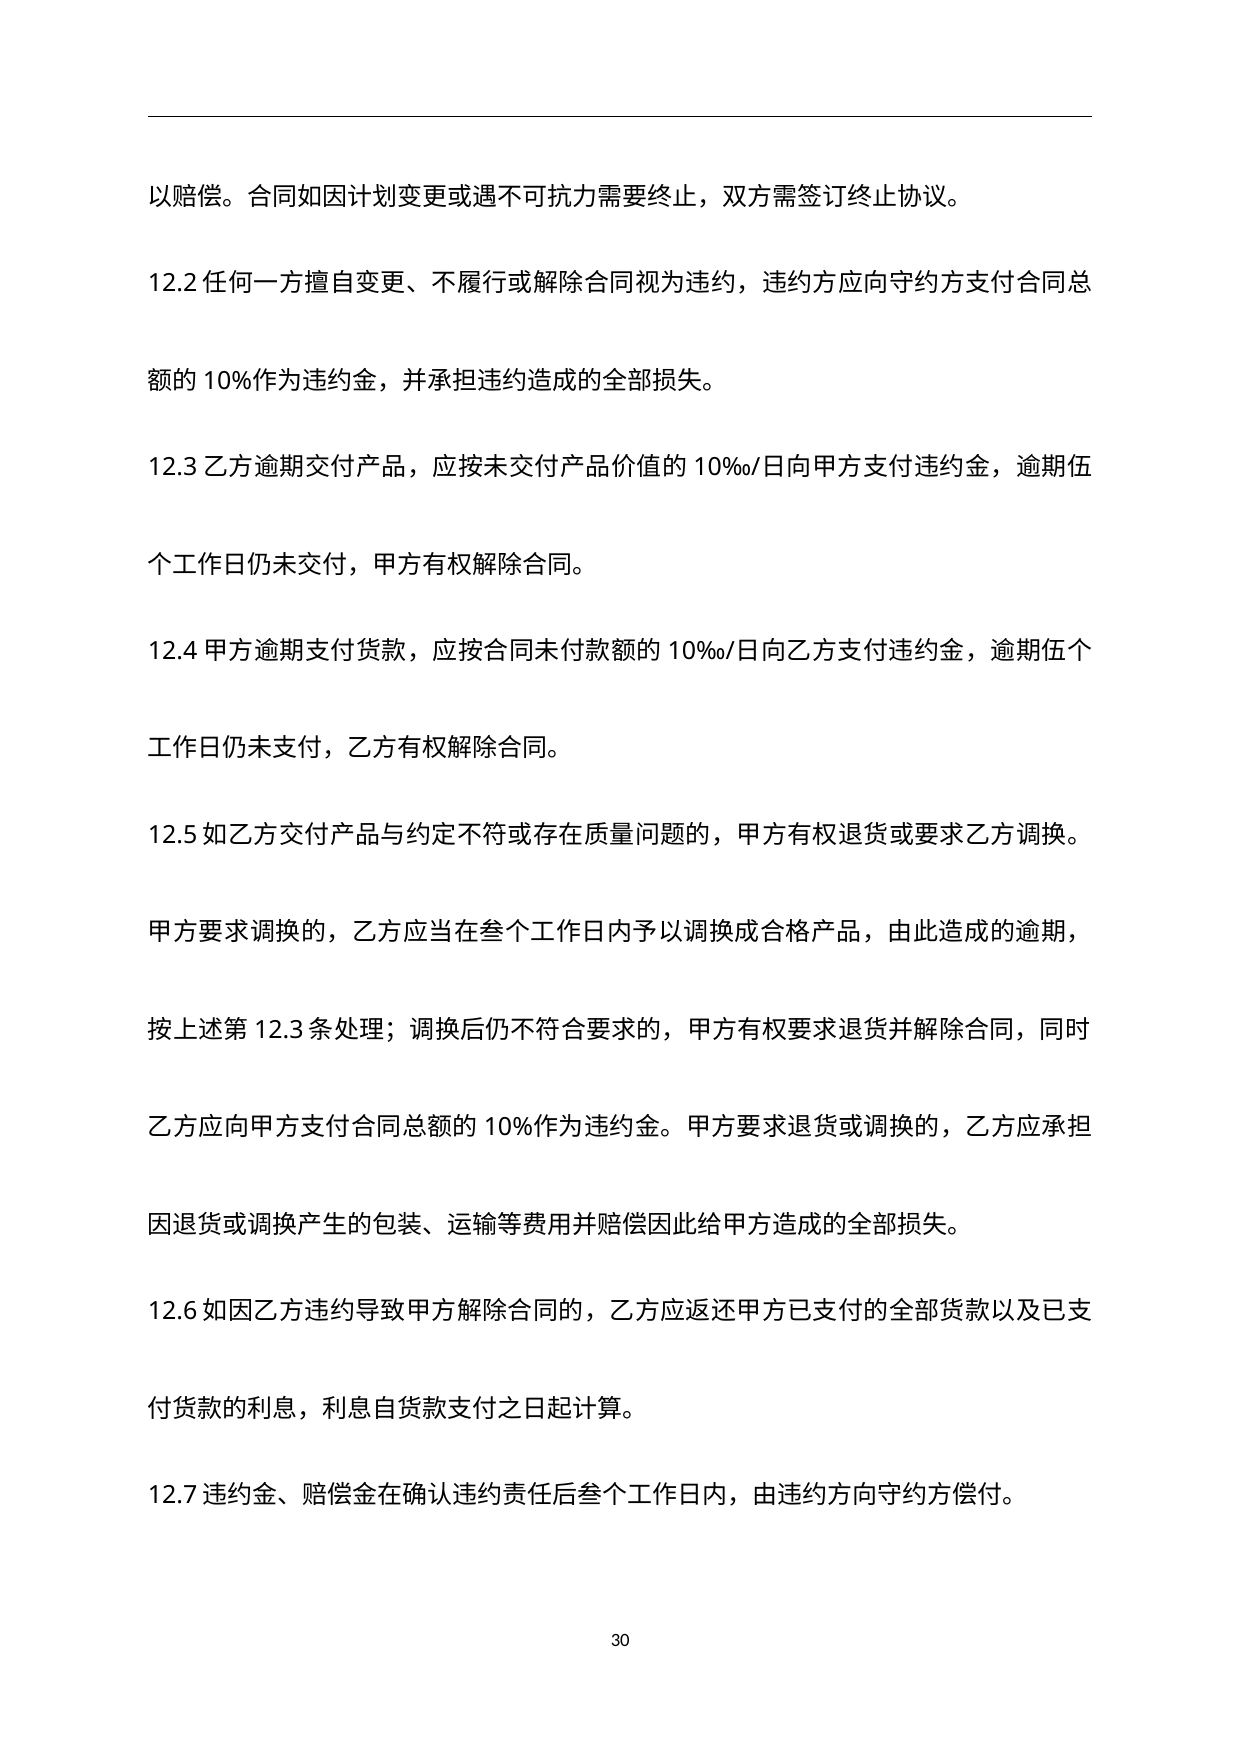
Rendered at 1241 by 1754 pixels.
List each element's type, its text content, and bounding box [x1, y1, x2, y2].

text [148, 162, 1092, 227]
text 12.3乙方逾期交付产品，应按未交付产品价值的10‰/日向甲方支付违约金，逾期伍个工作日仍未交付，甲方有权解除合同。 [148, 432, 1092, 595]
text 12.4甲方逾期支付货款，应按合同未付款额的10‰/日向乙方支付违约金，逾期伍个工作日仍未支付，乙方有权解除合同。 [148, 616, 1092, 778]
text 12.2任何一方擅自变更、不履行或解除合同视为违约，违约方应向守约方支付合同总额的10%作为违约金，并承担违约造成的全部损失。 [148, 248, 1092, 411]
text 12.6如因乙方违约导致甲方解除合同的，乙方应返还甲方已支付的全部货款以及已支付货款的利息，利息自货款支付之日起计算。 [148, 1276, 1092, 1439]
text 12.7违约金、赔偿金在确认违约责任后叁个工作日内，由违约方向守约方偿付。 [148, 1460, 1092, 1525]
text 12.5如乙方交付产品与约定不符或存在质量问题的，甲方有权退货或要求乙方调换。甲方要求调换的，乙方应当在叁个工作日内予以调换成合格产品，由此造成的逾期，按上述第12.3条处理；调换后仍不符合要求的，甲方有权要求退货并解除合同，同时乙方应向甲方支付合同总额的10%作为违约金。甲方要求退货或调换的，乙方应承担因退货或调换产生的包装、运输等费用并赔偿因此给甲方造成的全部损失。 [148, 800, 1092, 1255]
